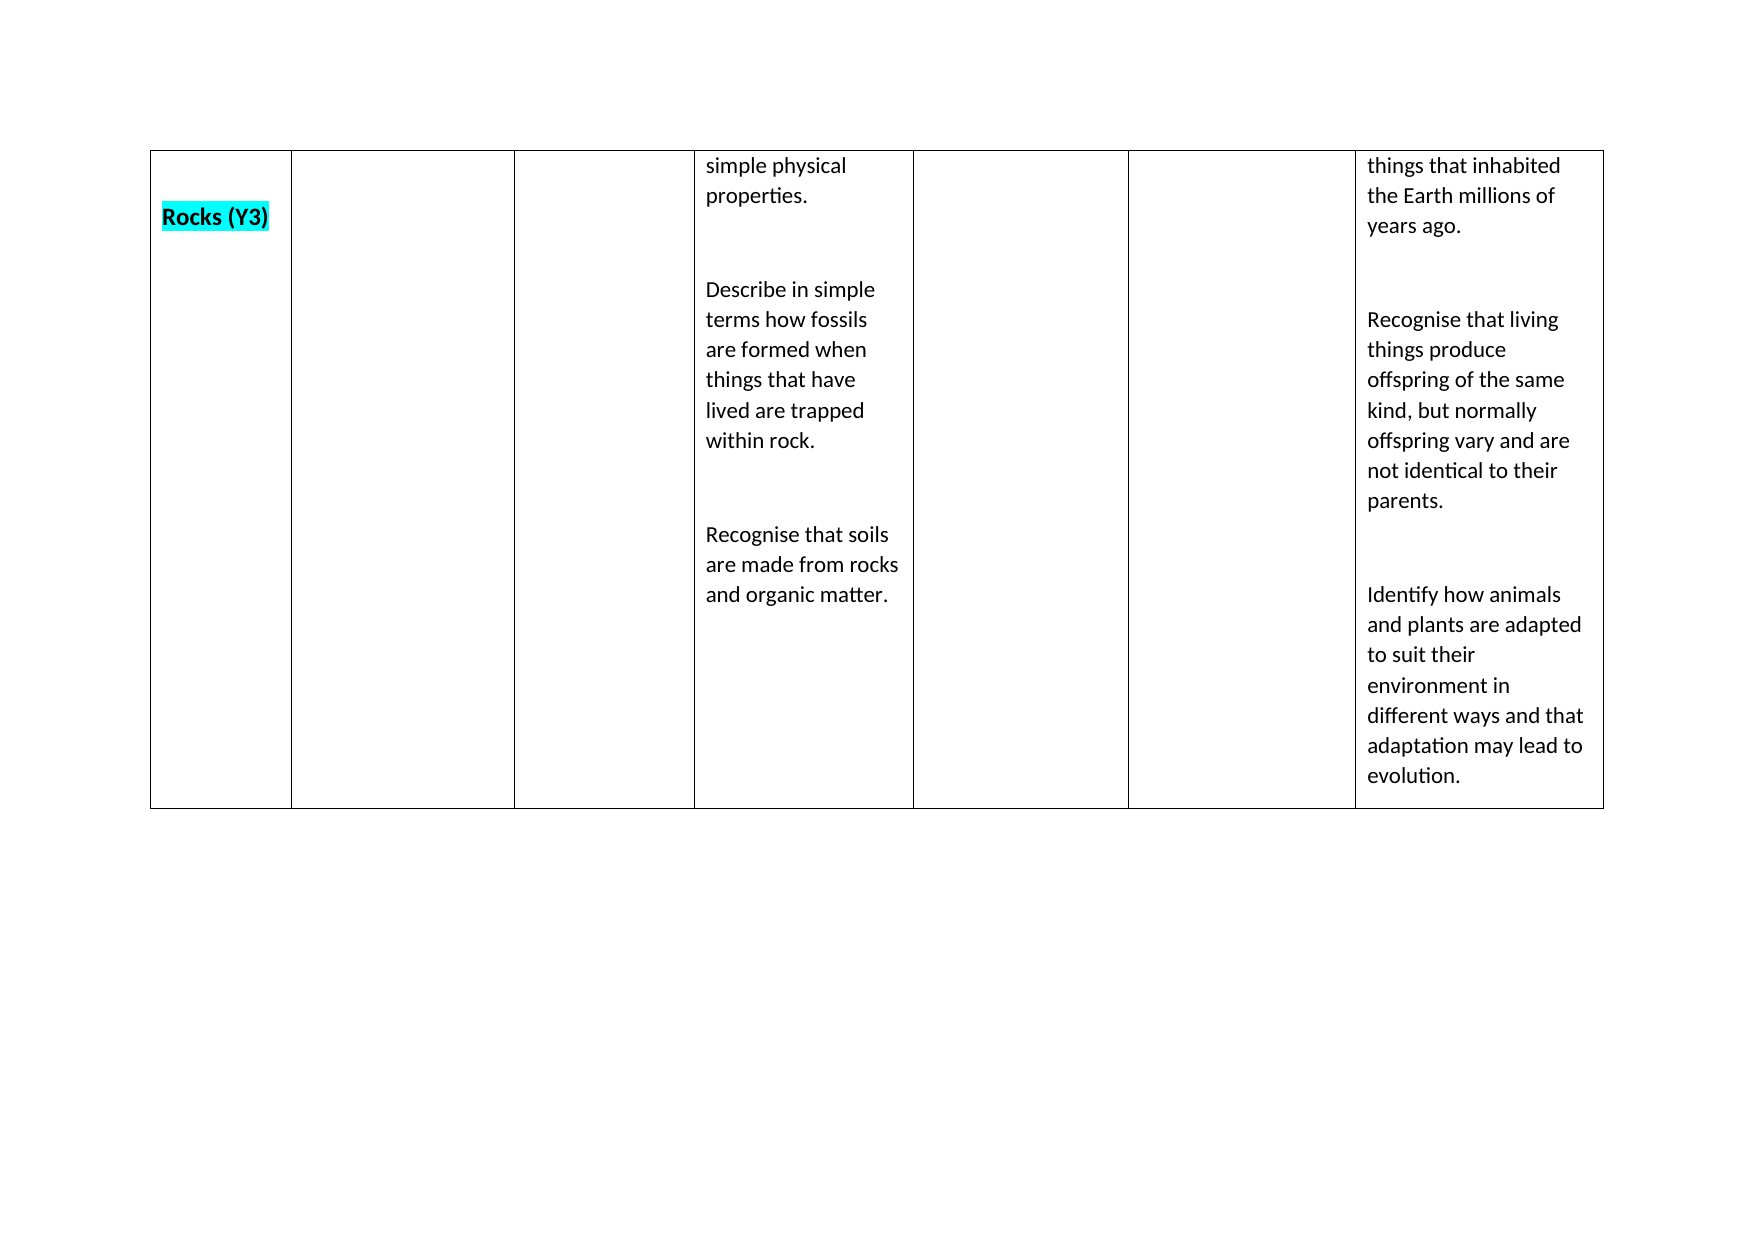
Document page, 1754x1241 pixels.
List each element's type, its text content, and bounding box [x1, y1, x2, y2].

table_cell - [292, 151, 514, 808]
table_cell - [1129, 151, 1355, 808]
table_cell - [914, 151, 1128, 808]
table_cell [151, 151, 291, 808]
table_cell - [515, 151, 694, 808]
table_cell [1356, 151, 1603, 808]
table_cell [695, 151, 913, 808]
